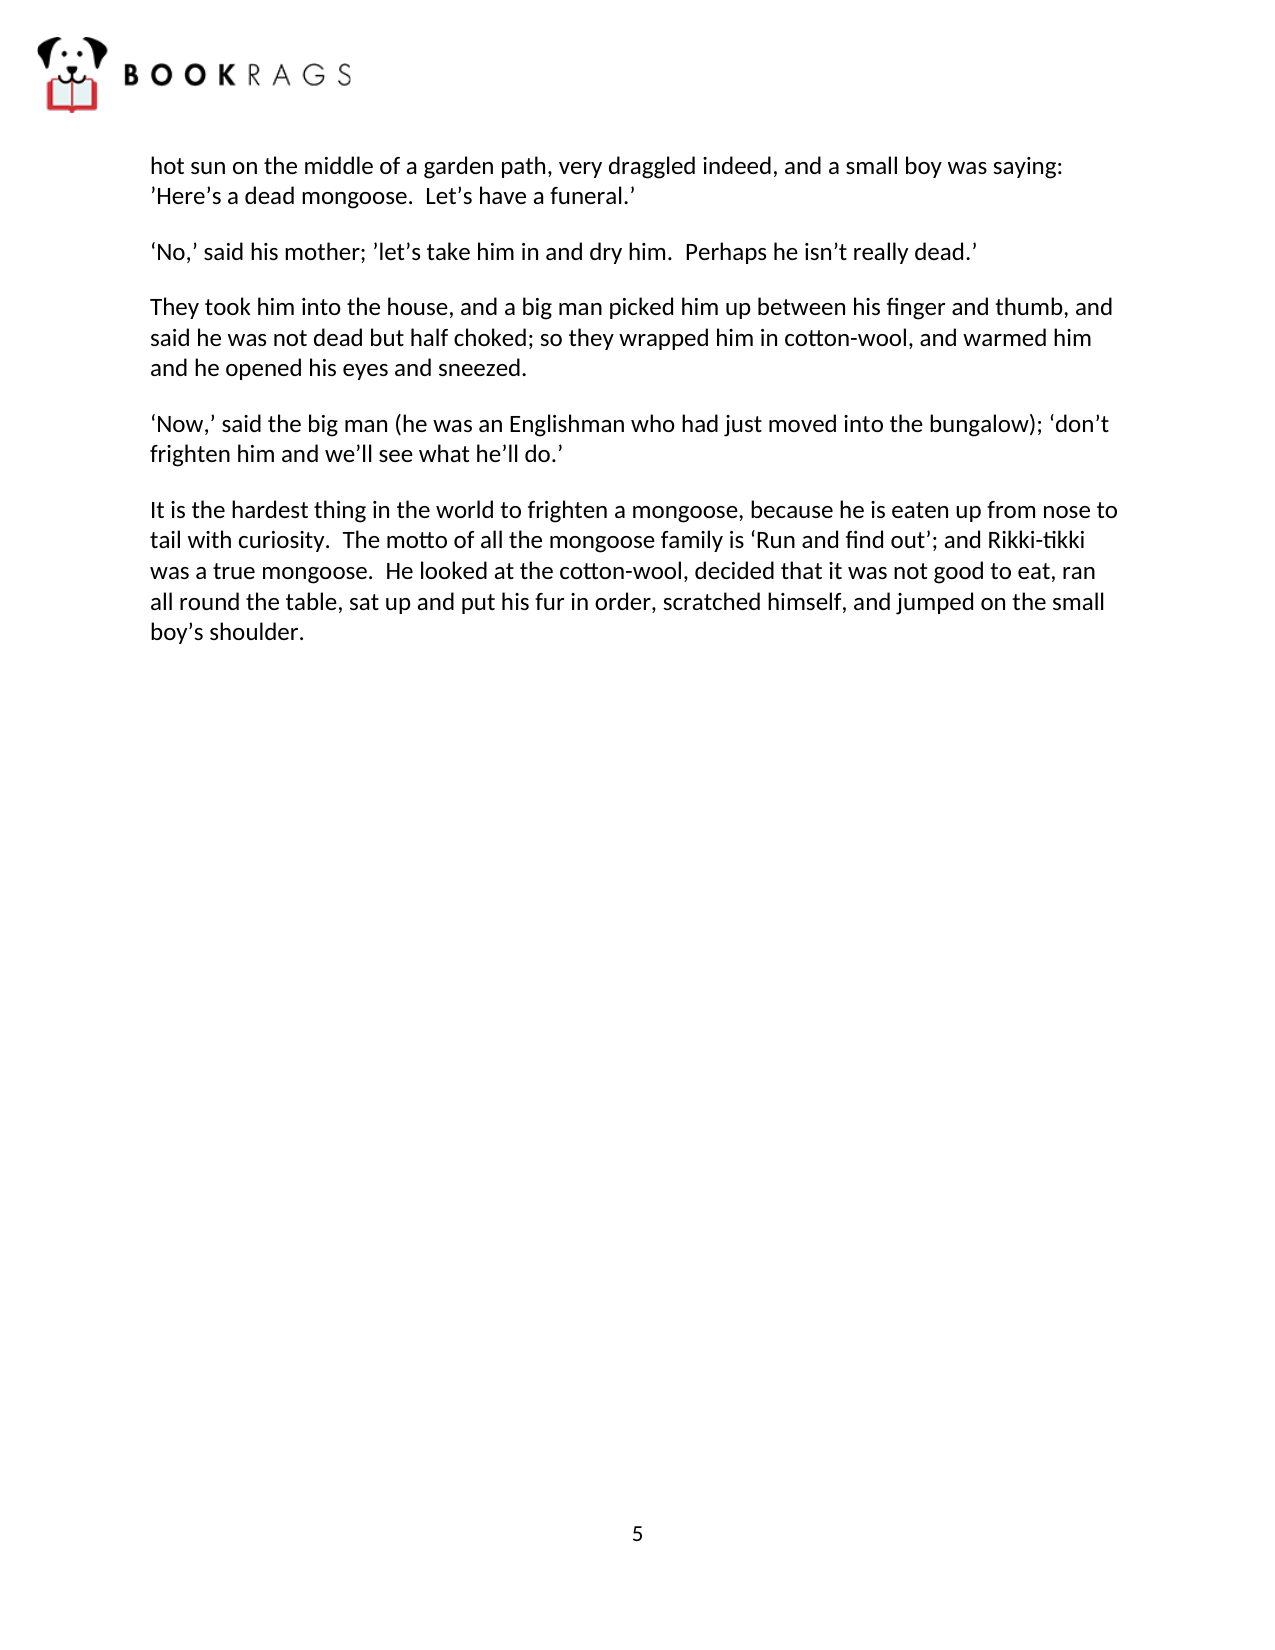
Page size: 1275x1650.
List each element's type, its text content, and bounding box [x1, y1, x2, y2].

text It is the hardest thing in the world to frighten a mongoose, because he is eaten up from nose to tail with curiosity. The motto of all the mongoose family is ‘Run and find out’; and Rikki-tikki was a true mongoose. He looked at the cotton-wool, decided that it was not good to eat, ran all round the table, sat up and put his fur in order, scratched himself, and jumped on the small boy’s shoulder. [150, 494, 1125, 647]
text ‘No,’ said his mother; ’let’s take him in and dry him. Perhaps he isn’t really dead.’ [150, 236, 1125, 267]
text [150, 150, 1125, 211]
text They took him into the house, and a big man picked him up between his finger and thumb, and said he was not dead but half choked; so they wrapped him in cotton-wool, and warmed him and he opened his eyes and sneezed. [150, 292, 1125, 383]
text ‘Now,’ said the big man (he was an Englishman who had just moved into the bungalow); ‘don’t frighten him and we’ll see what he’ll do.’ [150, 408, 1125, 469]
picture [37, 37, 351, 113]
